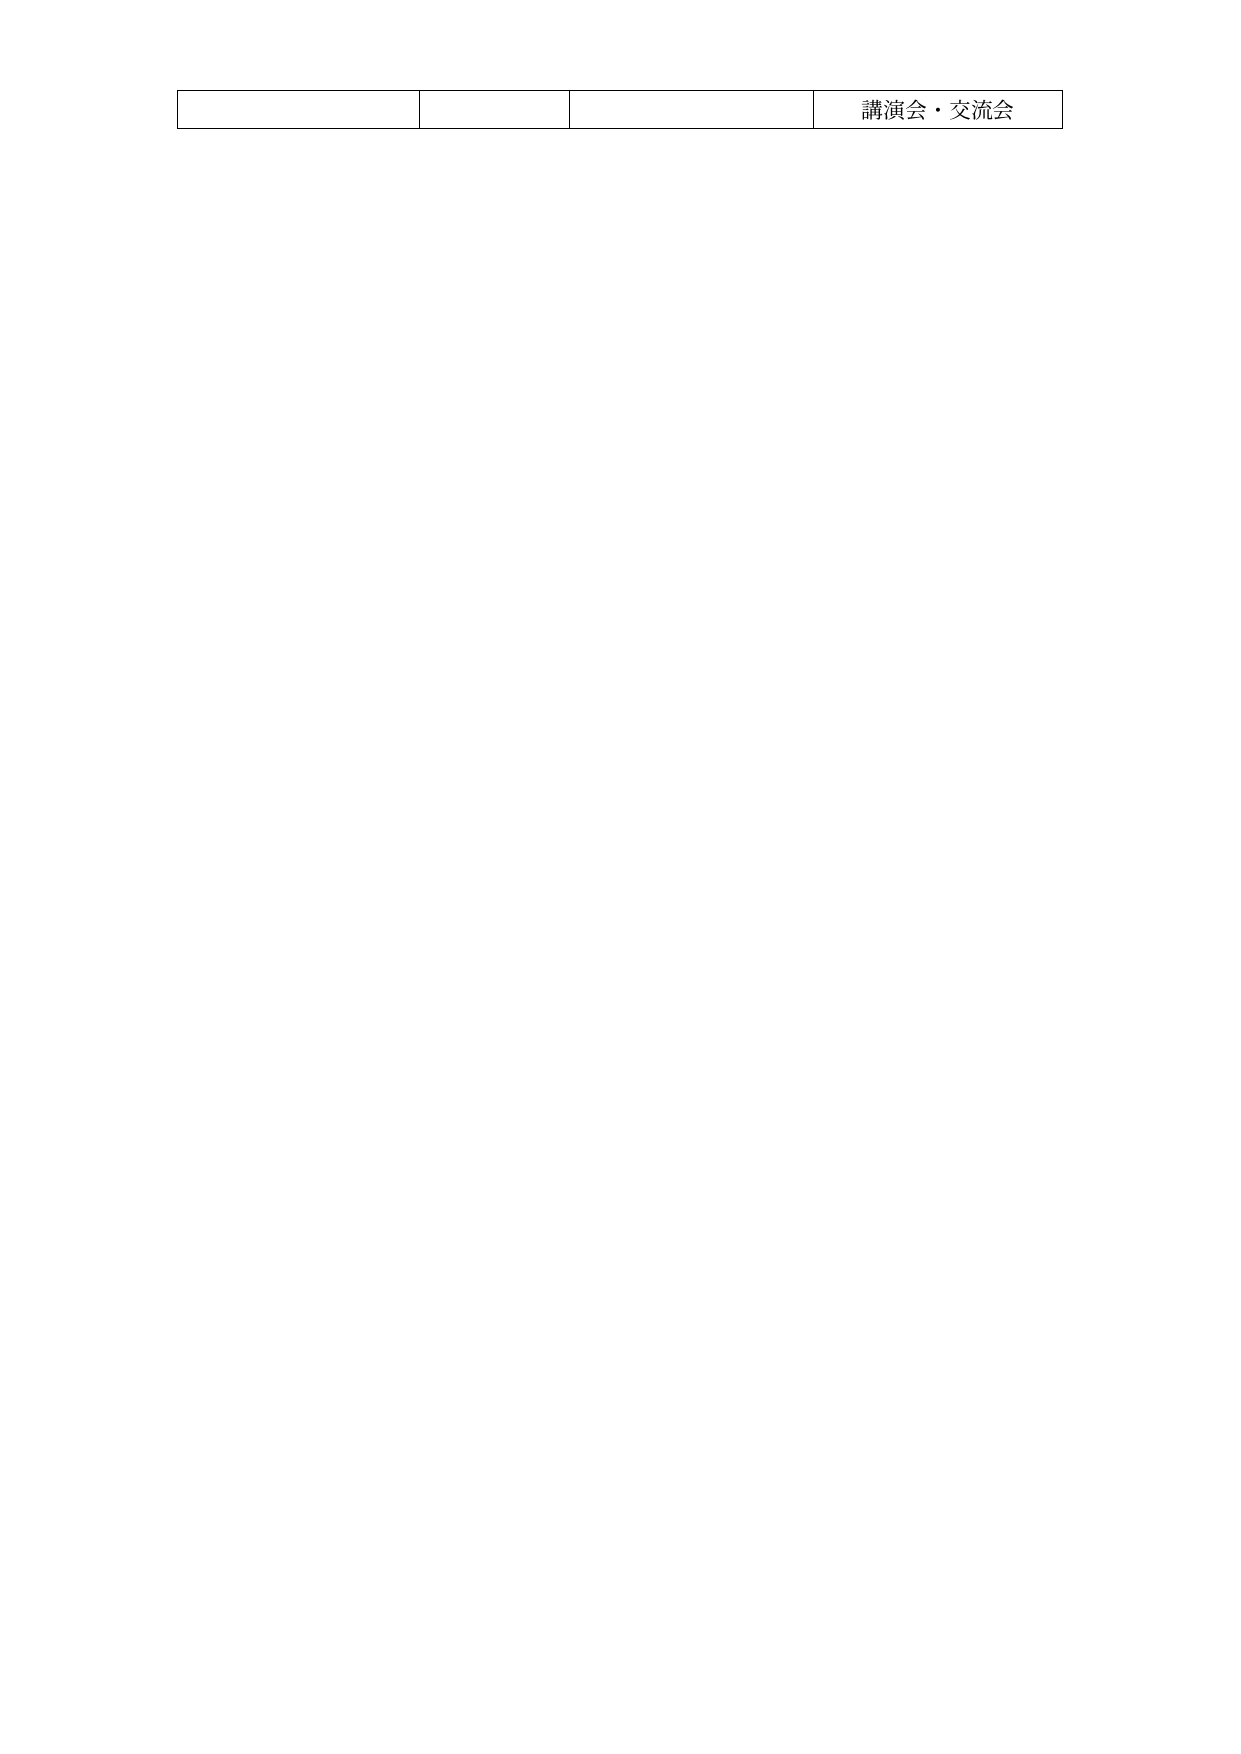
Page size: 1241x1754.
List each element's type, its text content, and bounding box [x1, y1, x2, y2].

table_cell [570, 91, 813, 128]
table_cell [178, 91, 419, 128]
table_cell 講演会・交流会 [814, 91, 1062, 128]
table_cell [420, 91, 569, 128]
